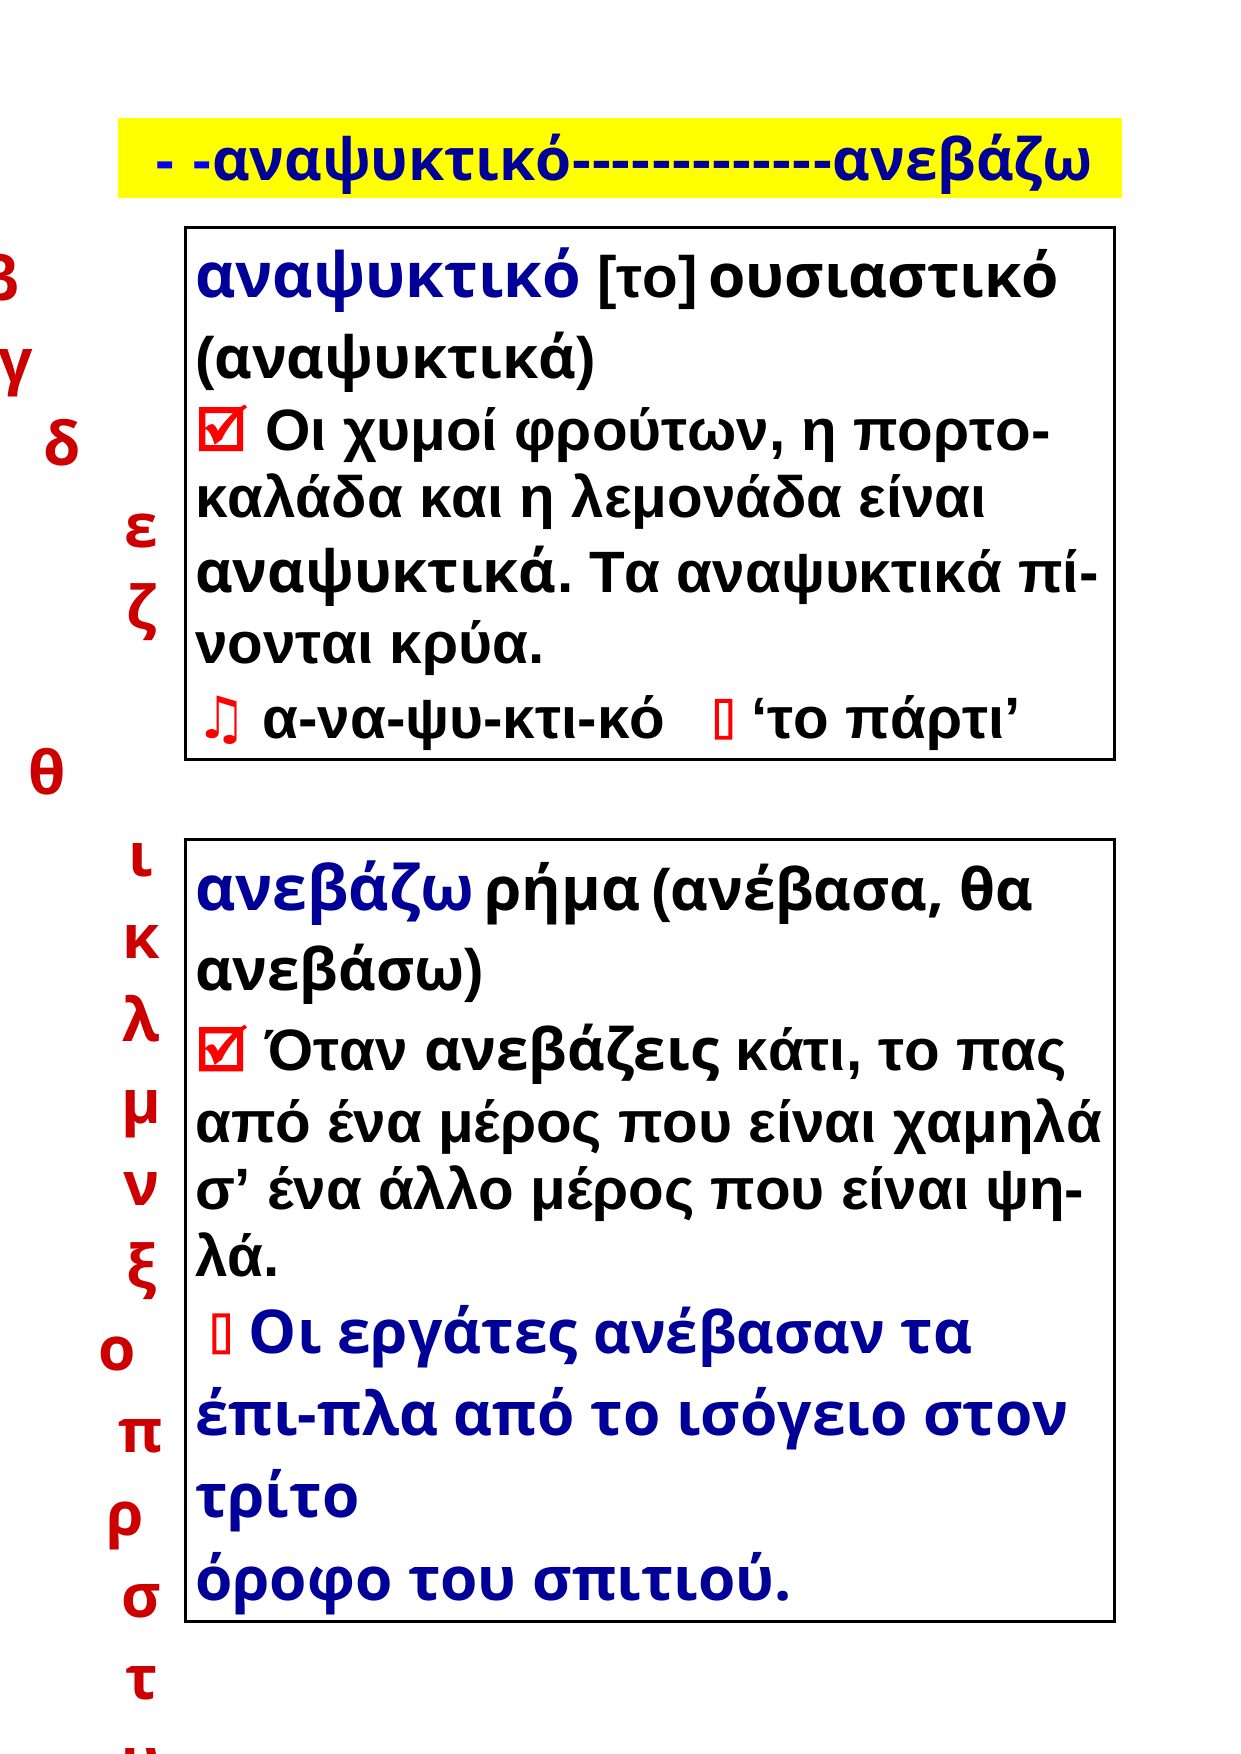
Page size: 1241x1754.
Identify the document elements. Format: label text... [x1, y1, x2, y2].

text ♫ α-να-ψυ-κτι-κό ‘το πάρτι’ [187, 671, 1113, 758]
text όροφο του σπιτιού. [187, 1530, 1113, 1620]
text ανεβάζω ρήμα (ανέβασα, θα ανεβάσω) [187, 841, 1113, 1003]
text αναψυκτικό ανεβάζω [118, 118, 1122, 198]
text Οι χυμοί φρούτων, η πορτο-καλάδα και η λεμονάδα είναι αναψυκτικά. Τα αναψυκτικά πί-νονται κρύα. [187, 390, 1113, 671]
text Όταν ανεβάζεις κάτι, το πας από ένα μέρος που είναι χαμηλά σ’ ένα άλλο μέρος που είναι ψη-λά. [187, 1003, 1113, 1283]
text Οι εργάτες ανέβασαν τα έπι-πλα από το ισόγειο στον τρίτο [187, 1283, 1113, 1530]
text αναψυκτικό [το] ουσιαστικό (αναψυκτικά) [187, 229, 1113, 390]
